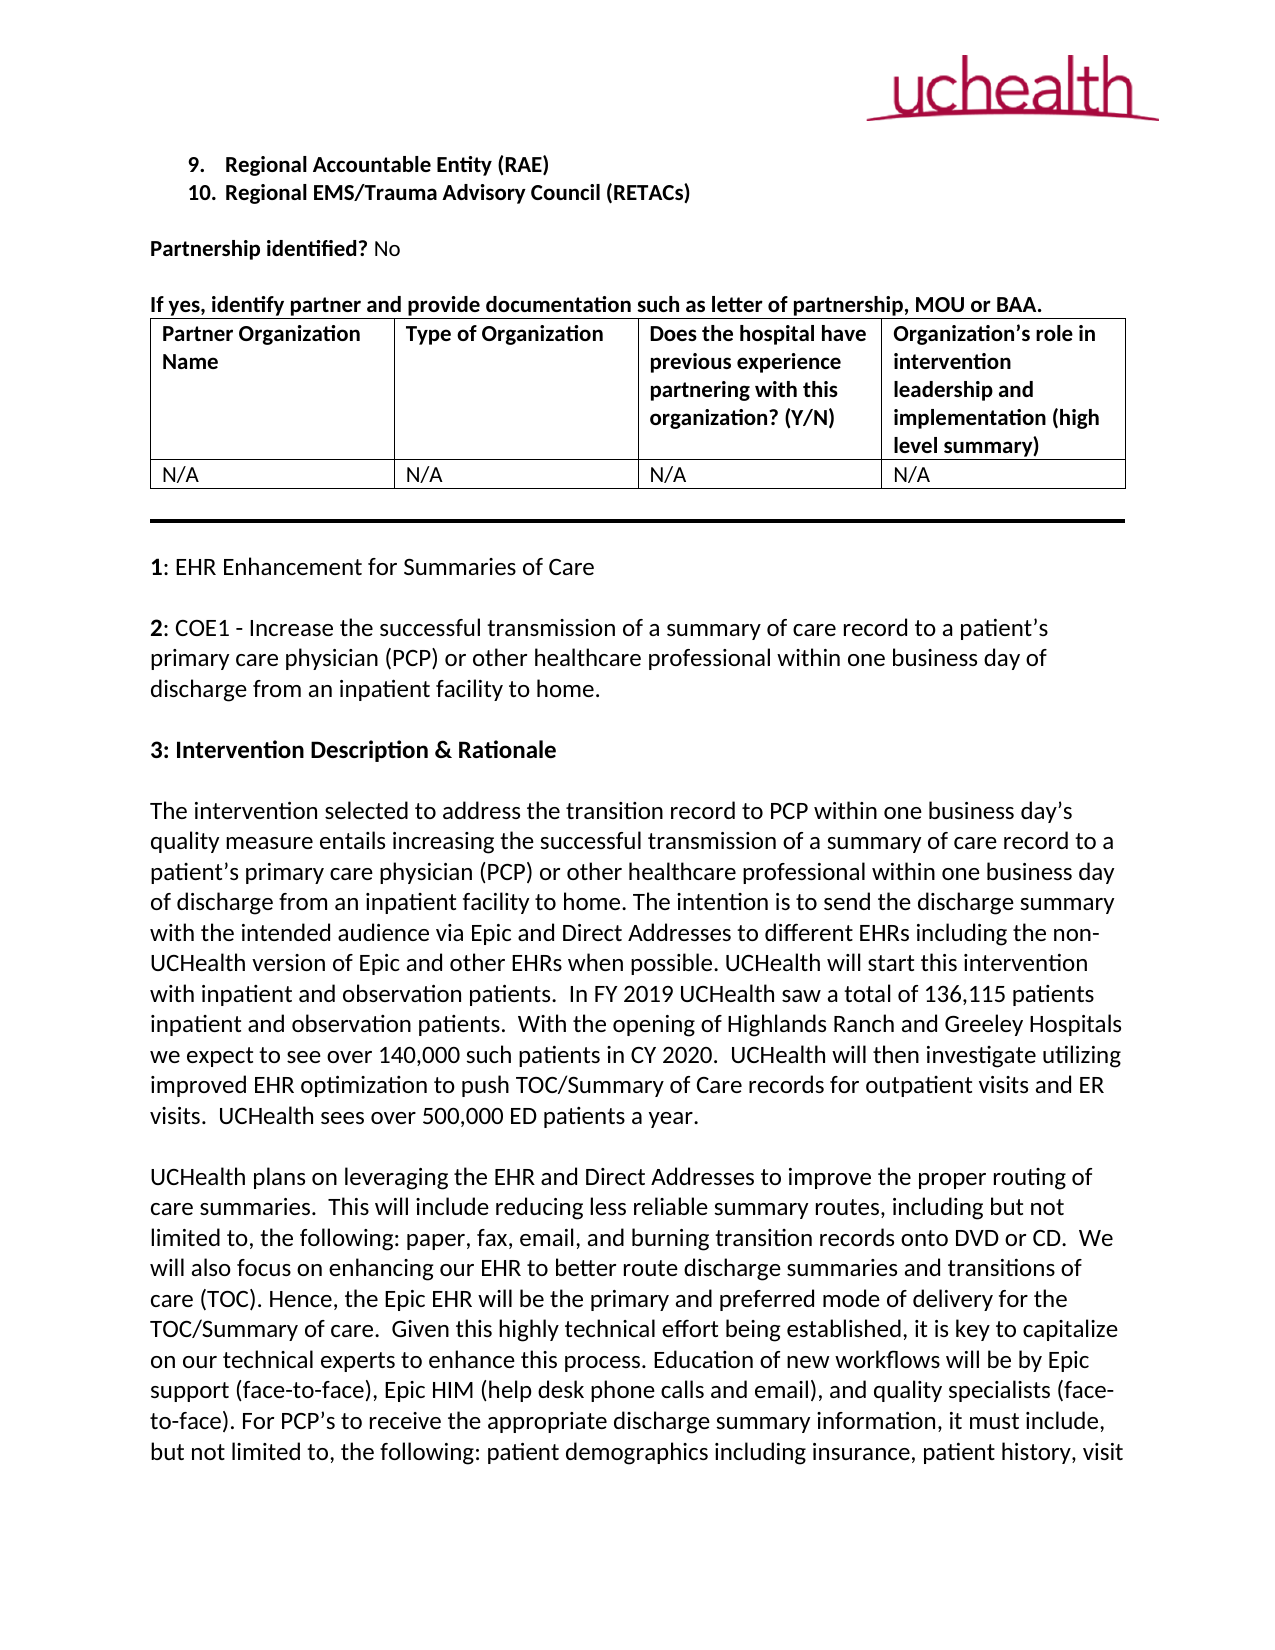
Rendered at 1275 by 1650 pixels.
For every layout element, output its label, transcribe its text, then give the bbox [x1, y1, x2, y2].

table_header Organization’s role in intervention leadership and implementation (high level summary) [882, 319, 1125, 459]
text Partnership identified? No [150, 234, 1125, 262]
table_header Type of Organization [395, 319, 638, 459]
text 3: Intervention Description & Rationale [150, 734, 1125, 764]
table_cell N/A [882, 460, 1125, 488]
table_cell N/A [395, 460, 638, 488]
list Regional Accountable Entity (RAE) [187, 150, 1125, 178]
text If yes, identify partner and provide documentation such as letter of partnership, MOU or BAA. [150, 290, 1125, 318]
table_cell N/A [639, 460, 881, 488]
table_cell N/A [151, 460, 394, 488]
text 2: COE1 - Increase the successful transmission of a summary of care record to a patient’s primary care physician (PCP) or other healthcare professional within one business day of discharge from an inpatient facility to home. [150, 612, 1125, 703]
list Regional EMS/Trauma Advisory Council (RETACs) [187, 178, 1125, 206]
text 1: EHR Enhancement for Summaries of Care [150, 551, 1125, 581]
picture [866, 55, 1159, 121]
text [150, 1161, 1125, 1466]
table_header Partner Organization Name [151, 319, 394, 459]
text The intervention selected to address the transition record to PCP within one business day’s quality measure entails increasing the successful transmission of a summary of care record to a patient’s primary care physician (PCP) or other healthcare professional within one business day of discharge from an inpatient facility to home. The intention is to send the discharge summary with the intended audience via Epic and Direct Addresses to different EHRs including the non-UCHealth version of Epic and other EHRs when possible. UCHealth will start this intervention with inpatient and observation patients. In FY 2019 UCHealth saw a total of 136,115 patients inpatient and observation patients. With the opening of Highlands Ranch and Greeley Hospitals we expect to see over 140,000 such patients in CY 2020. UCHealth will then investigate utilizing improved EHR optimization to push TOC/Summary of Care records for outpatient visits and ER visits. UCHealth sees over 500,000 ED patients a year. [150, 795, 1125, 1131]
table_header Does the hospital have previous experience partnering with this organization? (Y/N) [639, 319, 881, 459]
